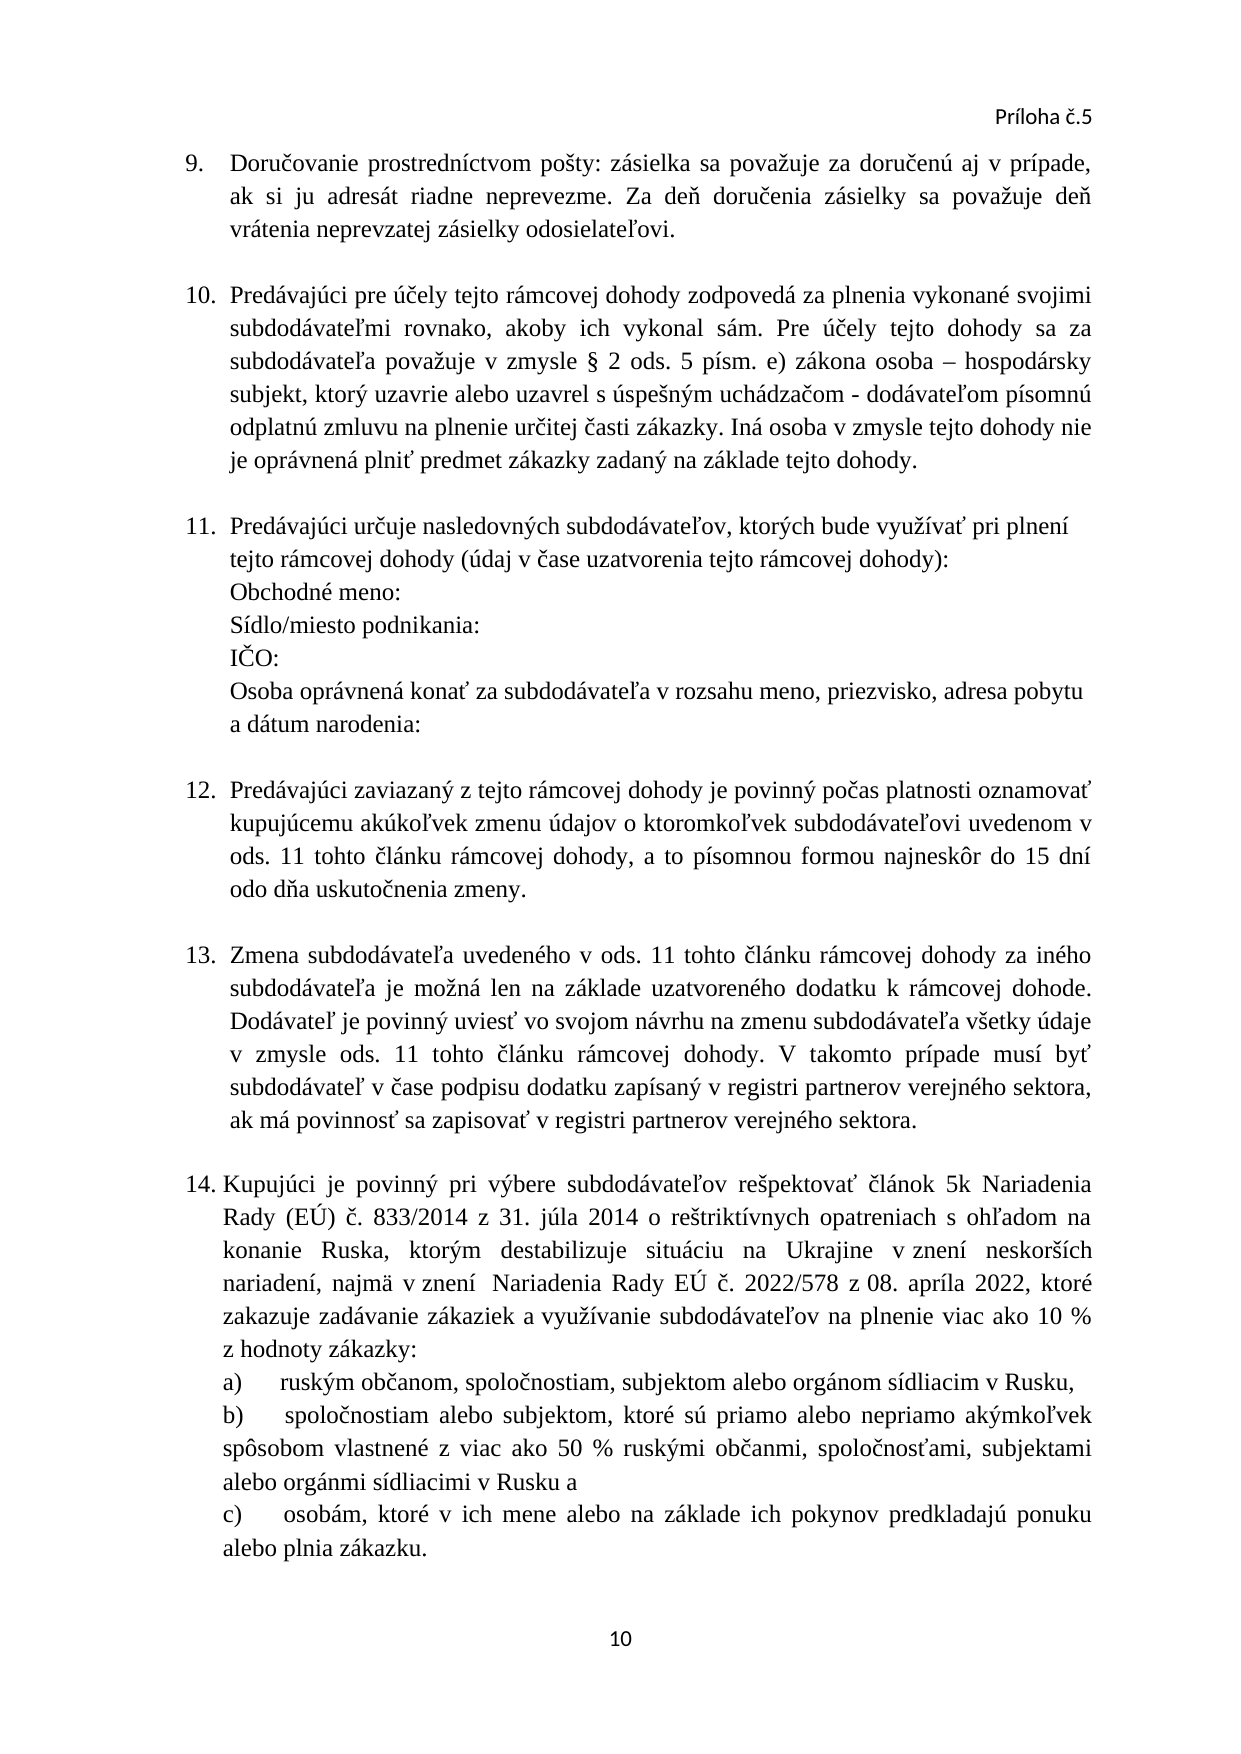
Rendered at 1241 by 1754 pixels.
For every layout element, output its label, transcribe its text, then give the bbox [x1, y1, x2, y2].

list c) osobám, ktoré v ich mene alebo na základe ich pokynov predkladajú ponuku alebo plnia zákazku. [223, 1499, 1092, 1561]
list Predávajúci pre účely tejto rámcovej dohody zodpovedá za plnenia vykonané svojimi subdodávateľmi rovnako, akoby ich vykonal sám. Pre účely tejto dohody sa za subdodávateľa považuje v zmysle § 2 ods. 5 písm. e) zákona osoba – hospodársky subjekt, ktorý uzavrie alebo uzavrel s úspešným uchádzačom - dodávateľom písomnú odplatnú zmluvu na plnenie určitej časti zákazky. Iná osoba v zmysle tejto dohody nie je oprávnená plniť predmet zákazky zadaný na základe tejto dohody. [185, 280, 1092, 474]
text Obchodné meno: [229, 577, 1092, 606]
list Predávajúci zaviazaný z tejto rámcovej dohody je povinný počas platnosti oznamovať kupujúcemu akúkoľvek zmenu údajov o ktoromkoľvek subdodávateľovi uvedenom v ods. 11 tohto článku rámcovej dohody, a to písomnou formou najneskôr do 15 dní odo dňa uskutočnenia zmeny. [185, 775, 1092, 903]
list Predávajúci určuje nasledovných subdodávateľov, ktorých bude využívať pri plnení tejto rámcovej dohody (údaj v čase uzatvorenia tejto rámcovej dohody): [185, 511, 1092, 573]
text IČO: [229, 643, 1092, 672]
text a dátum narodenia: [229, 709, 1092, 738]
text Sídlo/miesto podnikania: [229, 610, 1092, 639]
list Zmena subdodávateľa uvedeného v ods. 11 tohto článku rámcovej dohody za iného subdodávateľa je možná len na základe uzatvoreného dodatku k rámcovej dohode. Dodávateľ je povinný uviesť vo svojom návrhu na zmenu subdodávateľa všetky údaje v zmysle ods. 11 tohto článku rámcovej dohody. V takomto prípade musí byť subdodávateľ v čase podpisu dodatku zapísaný v registri partnerov verejného sektora, ak má povinnosť sa zapisovať v registri partnerov verejného sektora. [185, 940, 1092, 1134]
list Kupujúci je povinný pri výbere subdodávateľov rešpektovať článok 5k Nariadenia Rady (EÚ) č. 833/2014 z 31. júla 2014 o reštriktívnych opatreniach s ohľadom na konanie Ruska, ktorým destabilizuje situáciu na Ukrajine v znení neskorších nariadení, najmä v znení Nariadenia Rady EÚ č. 2022/578 z 08. apríla 2022, ktoré zakazuje zadávanie zákaziek a využívanie subdodávateľov na plnenie viac ako 10 % z hodnoty zákazky: [185, 1169, 1092, 1363]
text Osoba oprávnená konať za subdodávateľa v rozsahu meno, priezvisko, adresa pobytu [229, 676, 1092, 705]
list a) ruským občanom, spoločnostiam, subjektom alebo orgánom sídliacim v Rusku, [223, 1367, 1092, 1396]
list b) spoločnostiam alebo subjektom, ktoré sú priamo alebo nepriamo akýmkoľvek spôsobom vlastnené z viac ako 50 % ruskými občanmi, spoločnosťami, subjektami alebo orgánmi sídliacimi v Rusku a [223, 1401, 1092, 1495]
list Doručovanie prostredníctvom pošty: zásielka sa považuje za doručenú aj v prípade, ak si ju adresát riadne neprevezme. Za deň doručenia zásielky sa považuje deň vrátenia neprevzatej zásielky odosielateľovi. [185, 148, 1092, 242]
